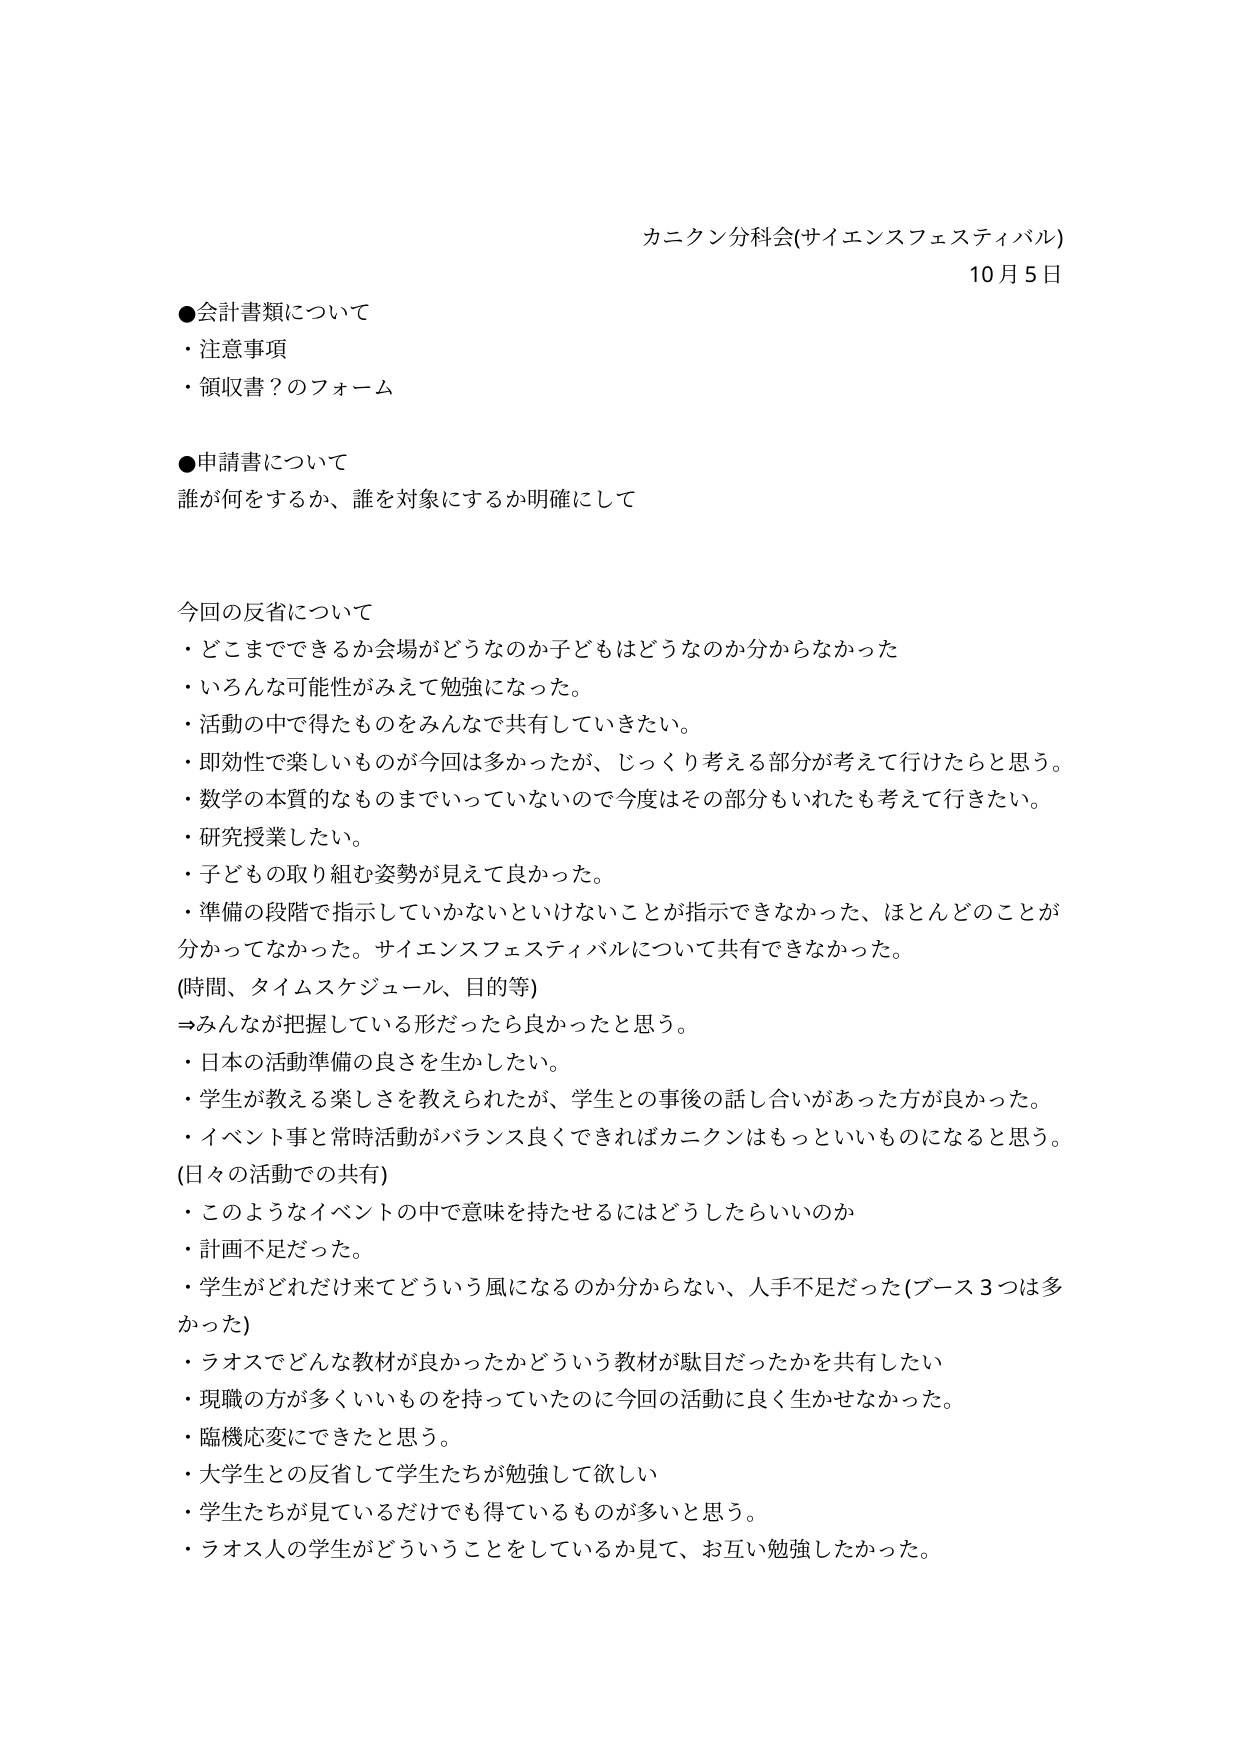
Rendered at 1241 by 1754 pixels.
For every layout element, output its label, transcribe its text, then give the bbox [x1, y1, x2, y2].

text ・即効性で楽しいものが今回は多かったが、じっくり考える部分が考えて行けたらと思う。 [177, 742, 1063, 779]
text ・大学生との反省して学生たちが勉強して欲しい [177, 1454, 1063, 1492]
text 今回の反省について [177, 592, 1063, 629]
text ・臨機応変にできたと思う。 [177, 1417, 1063, 1454]
text ・準備の段階で指示していかないといけないことが指示できなかった、ほとんどのことが分かってなかった。サイエンスフェスティバルについて共有できなかった。 [177, 892, 1063, 967]
text ・現職の方が多くいいものを持っていたのに今回の活動に良く生かせなかった。 [177, 1379, 1063, 1417]
text 誰が何をするか、誰を対象にするか明確にして [177, 479, 1063, 517]
text ・ラオスでどんな教材が良かったかどういう教材が駄目だったかを共有したい [177, 1342, 1063, 1379]
text ・学生が教える楽しさを教えられたが、学生との事後の話し合いがあった方が良かった。 [177, 1079, 1063, 1117]
text 10月5日 [177, 254, 1063, 292]
text ●申請書について [177, 442, 1063, 479]
text ・このようなイベントの中で意味を持たせるにはどうしたらいいのか [177, 1192, 1063, 1229]
text ・ラオス人の学生がどういうことをしているか見て、お互い勉強したかった。 [177, 1529, 1063, 1567]
text ・どこまでできるか会場がどうなのか子どもはどうなのか分からなかった [177, 629, 1063, 667]
text ・計画不足だった。 [177, 1229, 1063, 1267]
text ・学生たちが見ているだけでも得ているものが多いと思う。 [177, 1492, 1063, 1529]
text ⇒みんなが把握している形だったら良かったと思う。 [177, 1004, 1063, 1042]
text ・数学の本質的なものまでいっていないので今度はその部分もいれたも考えて行きたい。 [177, 779, 1063, 817]
text ・子どもの取り組む姿勢が見えて良かった。 [177, 854, 1063, 892]
text ・日本の活動準備の良さを生かしたい。 [177, 1042, 1063, 1079]
text ・イベント事と常時活動がバランス良くできればカニクンはもっといいものになると思う。 [177, 1117, 1063, 1154]
text ●会計書類について [177, 292, 1063, 329]
text ・領収書？のフォーム [177, 367, 1063, 404]
text カニクン分科会(サイエンスフェスティバル) [177, 217, 1063, 254]
text ・注意事項 [177, 329, 1063, 367]
text ・いろんな可能性がみえて勉強になった。 [177, 667, 1063, 704]
text (日々の活動での共有) [177, 1154, 1063, 1192]
text (時間、タイムスケジュール、目的等) [177, 967, 1063, 1004]
text ・研究授業したい。 [177, 817, 1063, 854]
text ・学生がどれだけ来てどういう風になるのか分からない、人手不足だった(ブース3つは多かった) [177, 1267, 1063, 1342]
text ・活動の中で得たものをみんなで共有していきたい。 [177, 704, 1063, 742]
